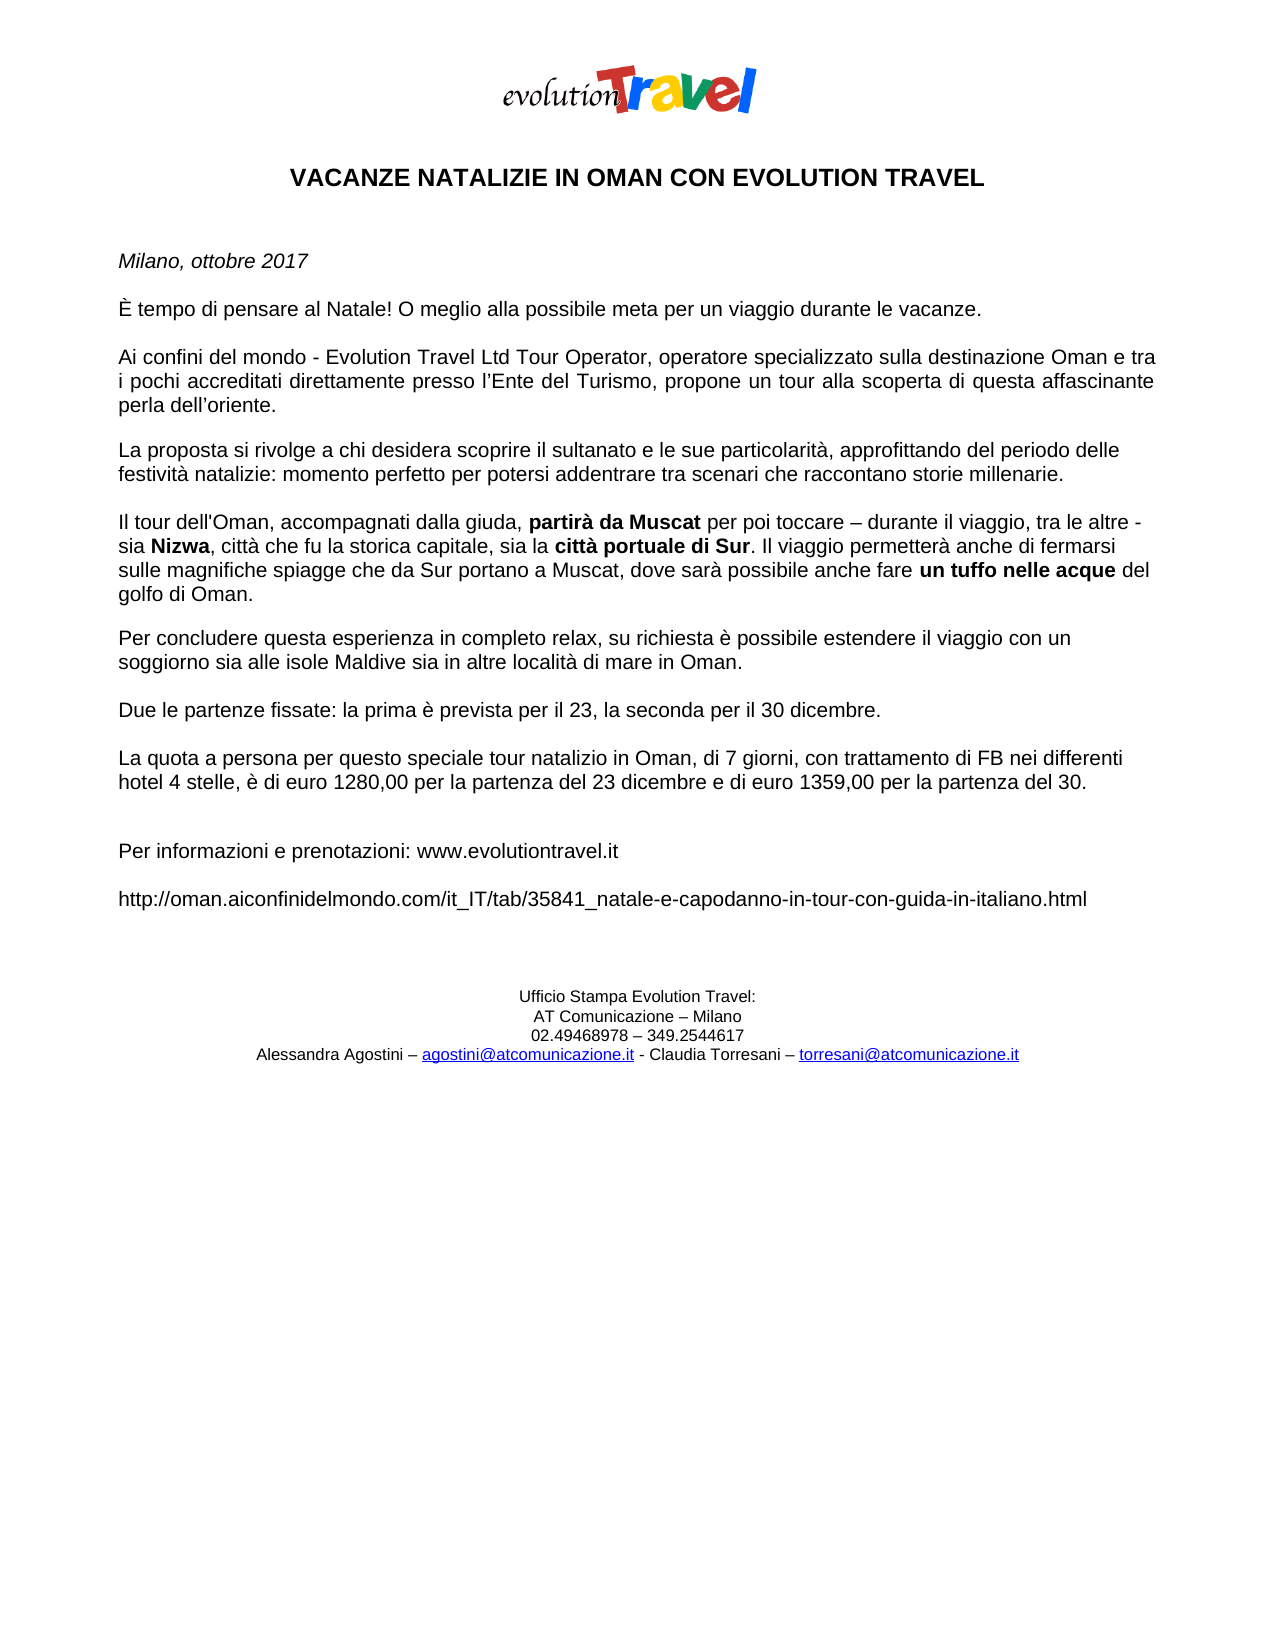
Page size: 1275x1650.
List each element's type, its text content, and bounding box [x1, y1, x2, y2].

text Alessandra Agostini – agostini@atcomunicazione.it - Claudia Torresani – torresani@atcomunicazione.it [118, 1045, 1157, 1064]
text La proposta si rivolge a chi desidera scoprire il sultanato e le sue particolarità, approfittando del periodo delle festività natalizie: momento perfetto per potersi addentrare tra scenari che raccontano storie millenarie. Il tour dell'Oman, accompagnati dalla giuda, partirà da Muscat per poi toccare – durante il viaggio, tra le altre - sia Nizwa, città che fu la storica capitale, sia la città portuale di Sur. Il viaggio permetterà anche di fermarsi sulle magnifiche spiagge che da Sur portano a Muscat, dove sarà possibile anche fare un tuffo nelle acque del golfo di Oman. [118, 438, 1157, 605]
text http://oman.aiconfinidelmondo.com/it_IT/tab/35841_natale-e-capodanno-in-tour-con-guida-in-italiano.html [118, 887, 1157, 911]
picture [493, 37, 768, 141]
text AT Comunicazione – Milano [118, 1006, 1157, 1026]
text Milano, ottobre 2017 [118, 249, 1157, 273]
text VACANZE NATALIZIE IN OMAN CON EVOLUTION TRAVEL [118, 163, 1157, 192]
text Per concludere questa esperienza in completo relax, su richiesta è possibile estendere il viaggio con un soggiorno sia alle isole Maldive sia in altre località di mare in Oman. Due le partenze fissate: la prima è prevista per il 23, la seconda per il 30 dicembre. La quota a persona per questo speciale tour natalizio in Oman, di 7 giorni, con trattamento di FB nei differenti hotel 4 stelle, è di euro 1280,00 per la partenza del 23 dicembre e di euro 1359,00 per la partenza del 30. [118, 626, 1157, 794]
text Ai confini del mondo - Evolution Travel Ltd Tour Operator, operatore specializzato sulla destinazione Oman e tra i pochi accreditati direttamente presso l’Ente del Turismo, propone un tour alla scoperta di questa affascinante perla dell’oriente. [118, 345, 1157, 417]
text Ufficio Stampa Evolution Travel: [118, 987, 1157, 1006]
text Per informazioni e prenotazioni: www.evolutiontravel.it [118, 839, 1157, 863]
text È tempo di pensare al Natale! O meglio alla possibile meta per un viaggio durante le vacanze. [118, 297, 1157, 321]
text 02.49468978 – 349.2544617 [118, 1026, 1157, 1045]
